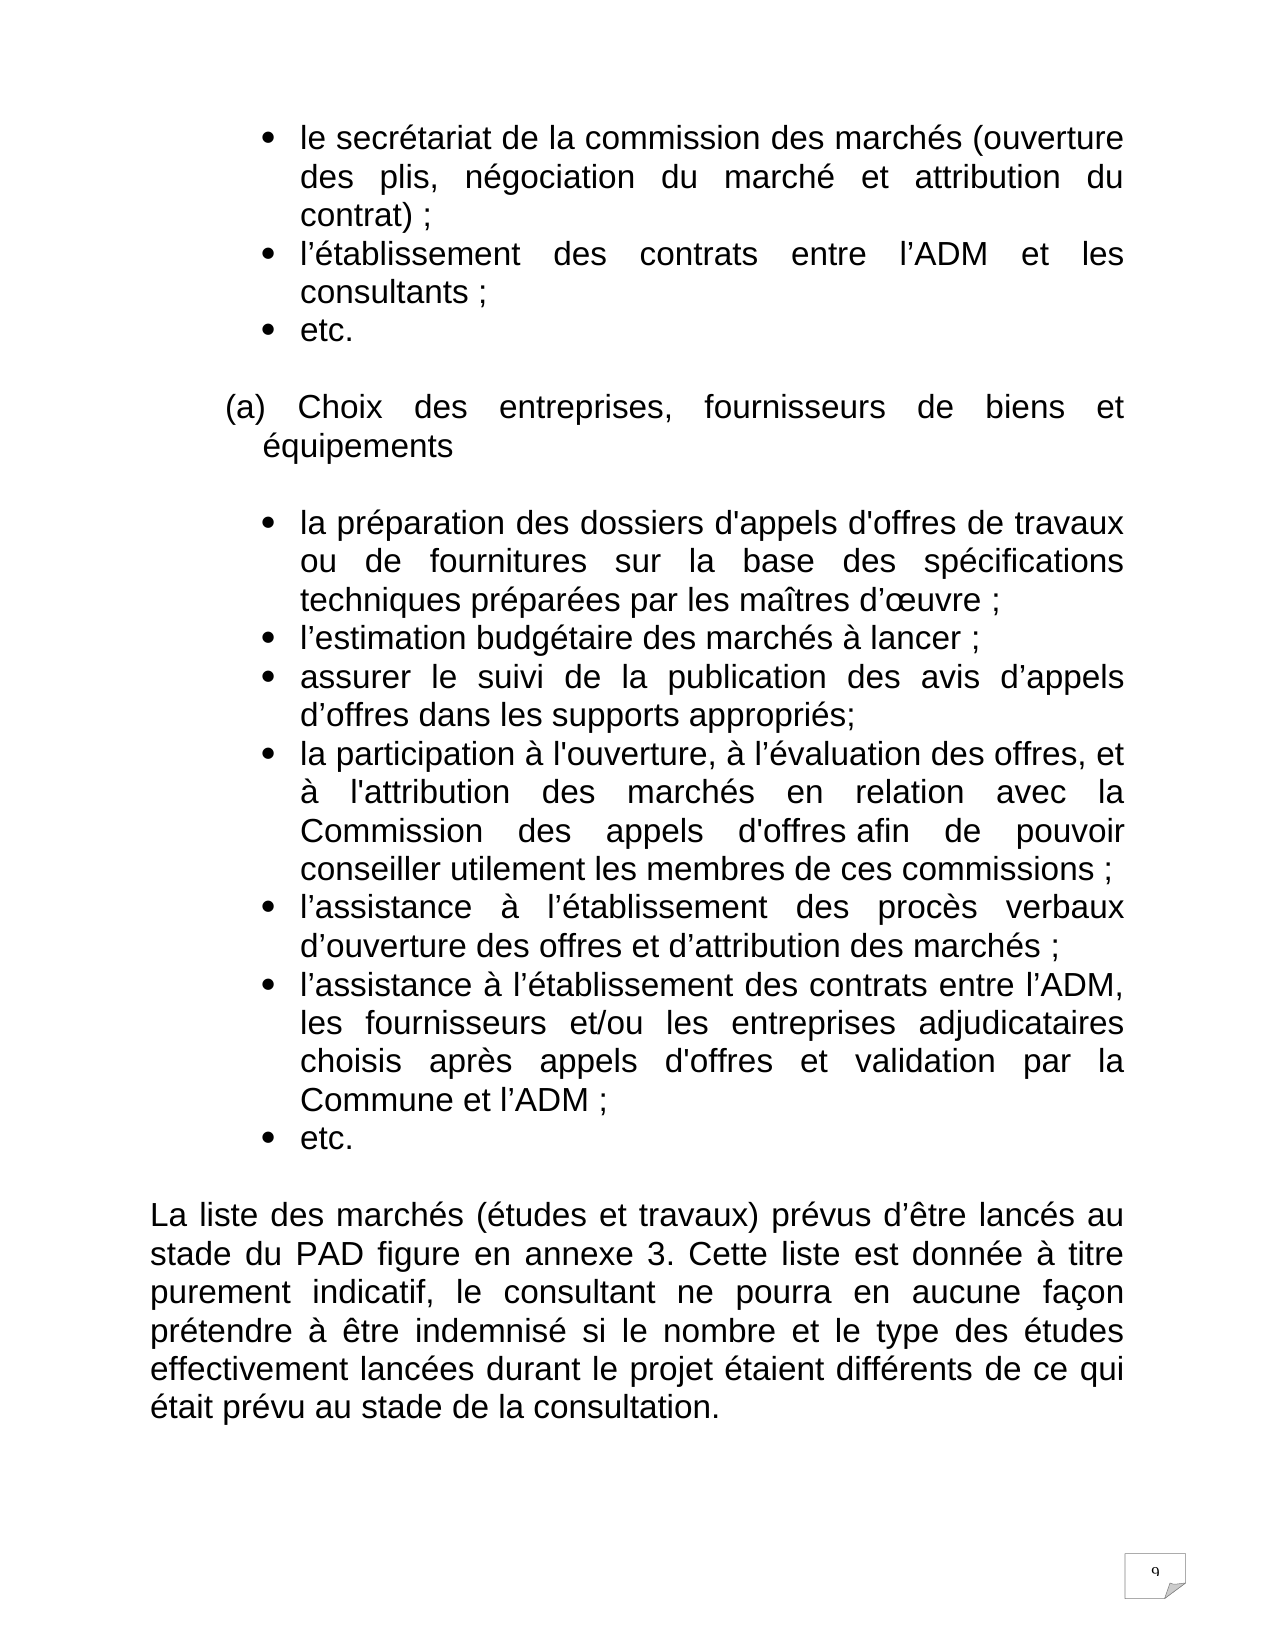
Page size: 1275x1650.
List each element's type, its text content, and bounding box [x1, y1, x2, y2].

list le secrétariat de la commission des marchés (ouverture des plis, négociation du marché et attribution du contrat) ; [262, 118, 1125, 233]
text La liste des marchés (études et travaux) prévus d’être lancés au stade du PAD figure en annexe 3. Cette liste est donnée à titre purement indicatif, le consultant ne pourra en aucune façon prétendre à être indemnisé si le nombre et le type des études effectivement lancées durant le projet étaient différents de ce qui était prévu au stade de la consultation. [150, 1195, 1125, 1426]
list la préparation des dossiers d'appels d'offres de travaux ou de fournitures sur la base des spécifications techniques préparées par les maîtres d’œuvre ; [262, 503, 1125, 618]
list etc. [262, 311, 1125, 349]
list la participation à l'ouverture, à l’évaluation des offres, et à l'attribution des marchés en relation avec la Commission des appels d'offres afin de pouvoir conseiller utilement les membres de ces commissions ; [262, 734, 1125, 888]
list etc. [262, 1118, 1125, 1157]
list l’assistance à l’établissement des procès verbaux d’ouverture des offres et d’attribution des marchés ; [262, 888, 1125, 964]
list l’estimation budgétaire des marchés à lancer ; [262, 618, 1125, 657]
list l’assistance à l’établissement des contrats entre l’ADM, les fournisseurs et/ou les entreprises adjudicataires choisis après appels d'offres et validation par la Commune et l’ADM ; [262, 964, 1125, 1118]
list l’établissement des contrats entre l’ADM et les consultants ; [262, 233, 1125, 311]
list assurer le suivi de la publication des avis d’appels d’offres dans les supports appropriés; [262, 657, 1125, 734]
list Choix des entreprises, fournisseurs de biens et équipements [225, 387, 1125, 464]
